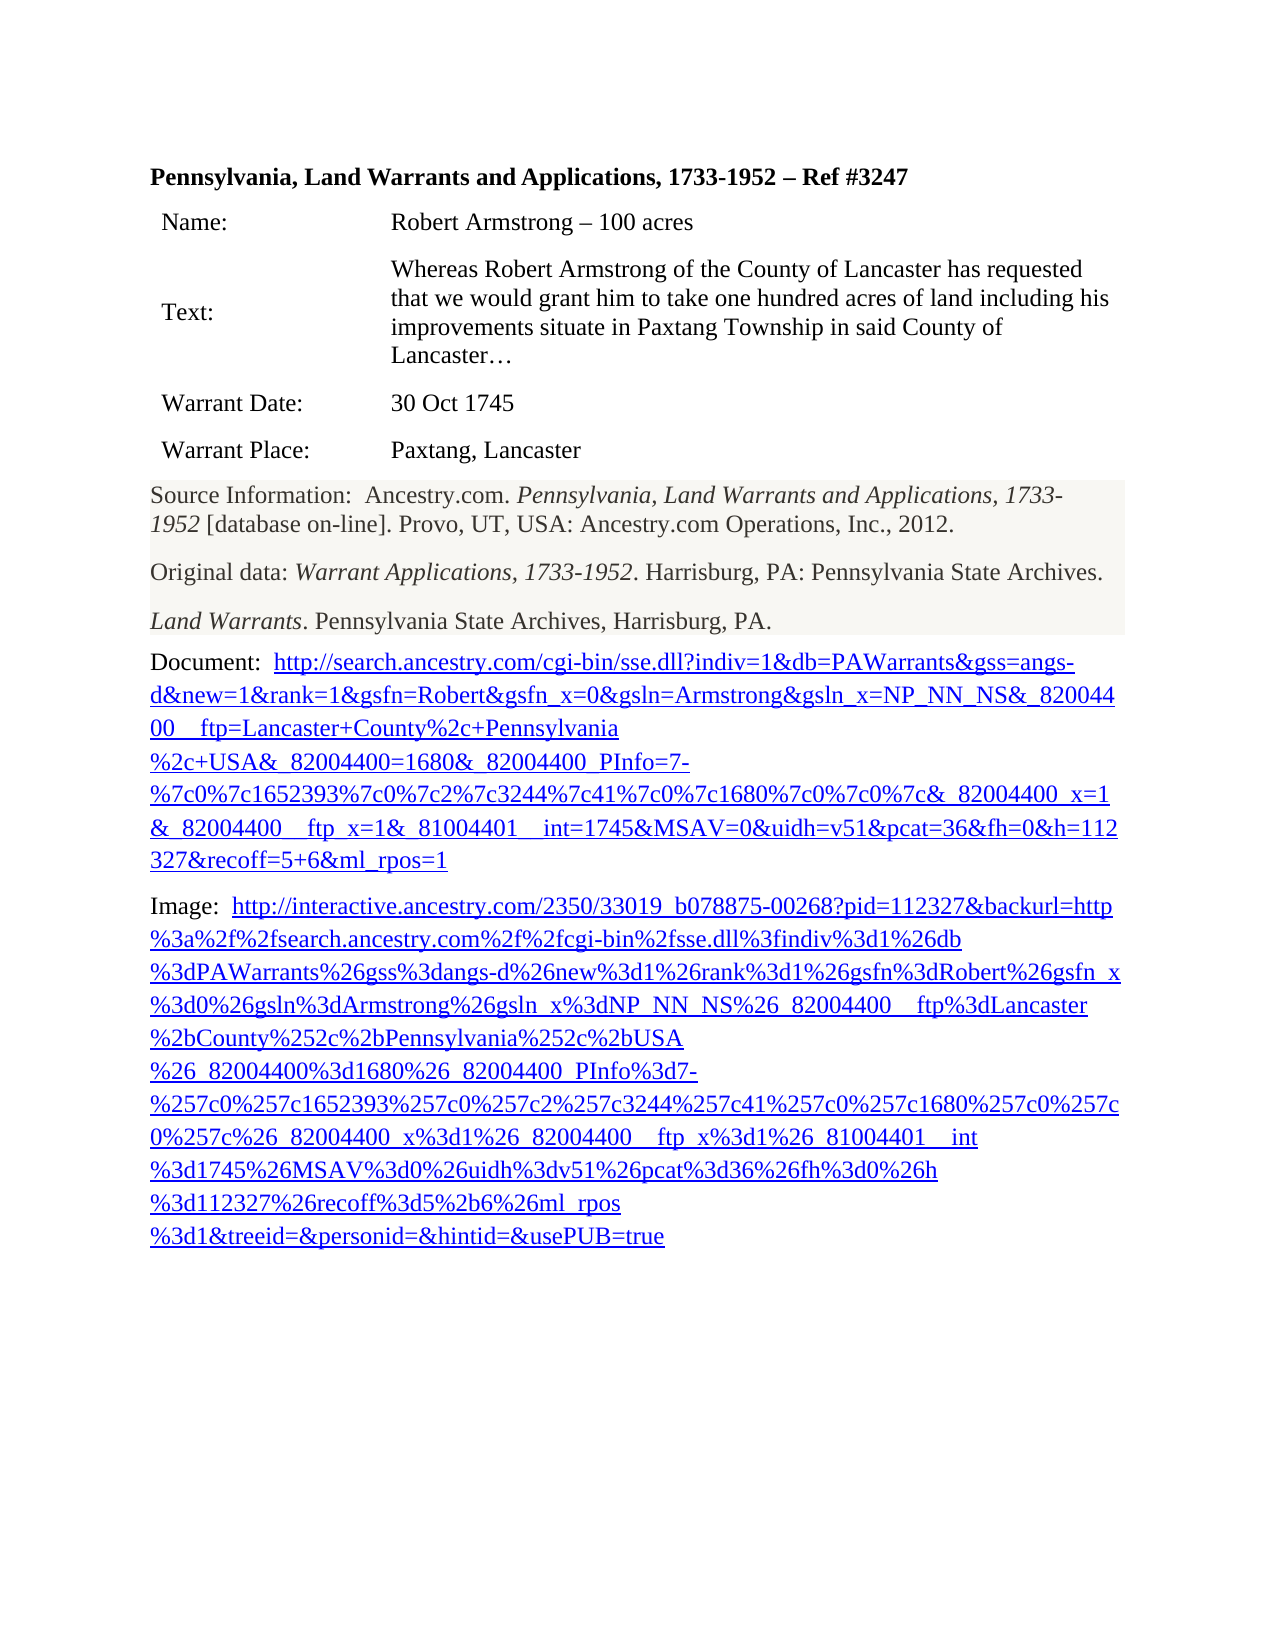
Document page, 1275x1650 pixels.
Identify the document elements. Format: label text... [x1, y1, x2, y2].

text Document: http://search.ancestry.com/cgi-bin/sse.dll?indiv=1&db=PAWarrants&gss=angs-d&new=1&rank=1&gsfn=Robert&gsfn_x=0&gsln=Armstrong&gsln_x=NP_NN_NS&_82004400__ftp=Lancaster+County%2c+Pennsylvania%2c+USA&_82004400=1680&_82004400_PInfo=7-%7c0%7c1652393%7c0%7c2%7c3244%7c41%7c0%7c1680%7c0%7c0%7c&_82004400_x=1&_82004400__ftp_x=1&_81004401__int=1745&MSAV=0&uidh=v51&pcat=36&fh=0&h=112327&recoff=5+6&ml_rpos=1 [150, 647, 1125, 874]
table_cell Whereas Robert Armstrong of the County of Lancaster has requested that we would grant him to take one hundred acres of land including his improvements situate in Paxtang Township in said County of Lancaster… [378, 239, 1136, 372]
text Source Information: Ancestry.com. Pennsylvania, Land Warrants and Applications, 1733-1952 [database on-line]. Provo, UT, USA: Ancestry.com Operations, Inc., 2012. [150, 480, 1125, 537]
text Original data: Warrant Applications, 1733-1952. Harrisburg, PA: Pennsylvania State Archives. [150, 550, 1125, 586]
text Image: http://interactive.ancestry.com/2350/33019_b078875-00268?pid=112327&backurl=http%3a%2f%2fsearch.ancestry.com%2f%2fcgi-bin%2fsse.dll%3findiv%3d1%26db%3dPAWarrants%26gss%3dangs-d%26new%3d1%26rank%3d1%26gsfn%3dRobert%26gsfn_x%3d0%26gsln%3dArmstrong%26gsln_x%3dNP_NN_NS%26_82004400__ftp%3dLancaster%2bCounty%252c%2bPennsylvania%252c%2bUSA%26_82004400%3d1680%26_82004400_PInfo%3d7-%257c0%257c1652393%257c0%257c2%257c3244%257c41%257c0%257c1680%257c0%257c0%257c%26_82004400_x%3d1%26_82004400__ftp_x%3d1%26_81004401__int%3d1745%26MSAV%3d0%26uidh%3dv51%26pcat%3d36%26fh%3d0%26h%3d112327%26recoff%3d5%2b6%26ml_rpos%3d1&treeid=&personid=&hintid=&usePUB=true [150, 891, 1125, 1250]
text Pennsylvania, Land Warrants and Applications, 1733-1952 – Ref #3247 [150, 162, 1125, 191]
text Land Warrants. Pennsylvania State Archives, Harrisburg, PA. [150, 599, 1125, 635]
table_cell Warrant Date: [149, 373, 378, 420]
table_cell Warrant Place: [149, 420, 378, 467]
table_cell Text: [149, 239, 378, 372]
table_header Name: [149, 191, 378, 239]
table_header Robert Armstrong – 100 acres [378, 191, 1136, 239]
table_cell Paxtang, Lancaster [378, 420, 1136, 467]
table_cell 30 Oct 1745 [378, 373, 1136, 420]
